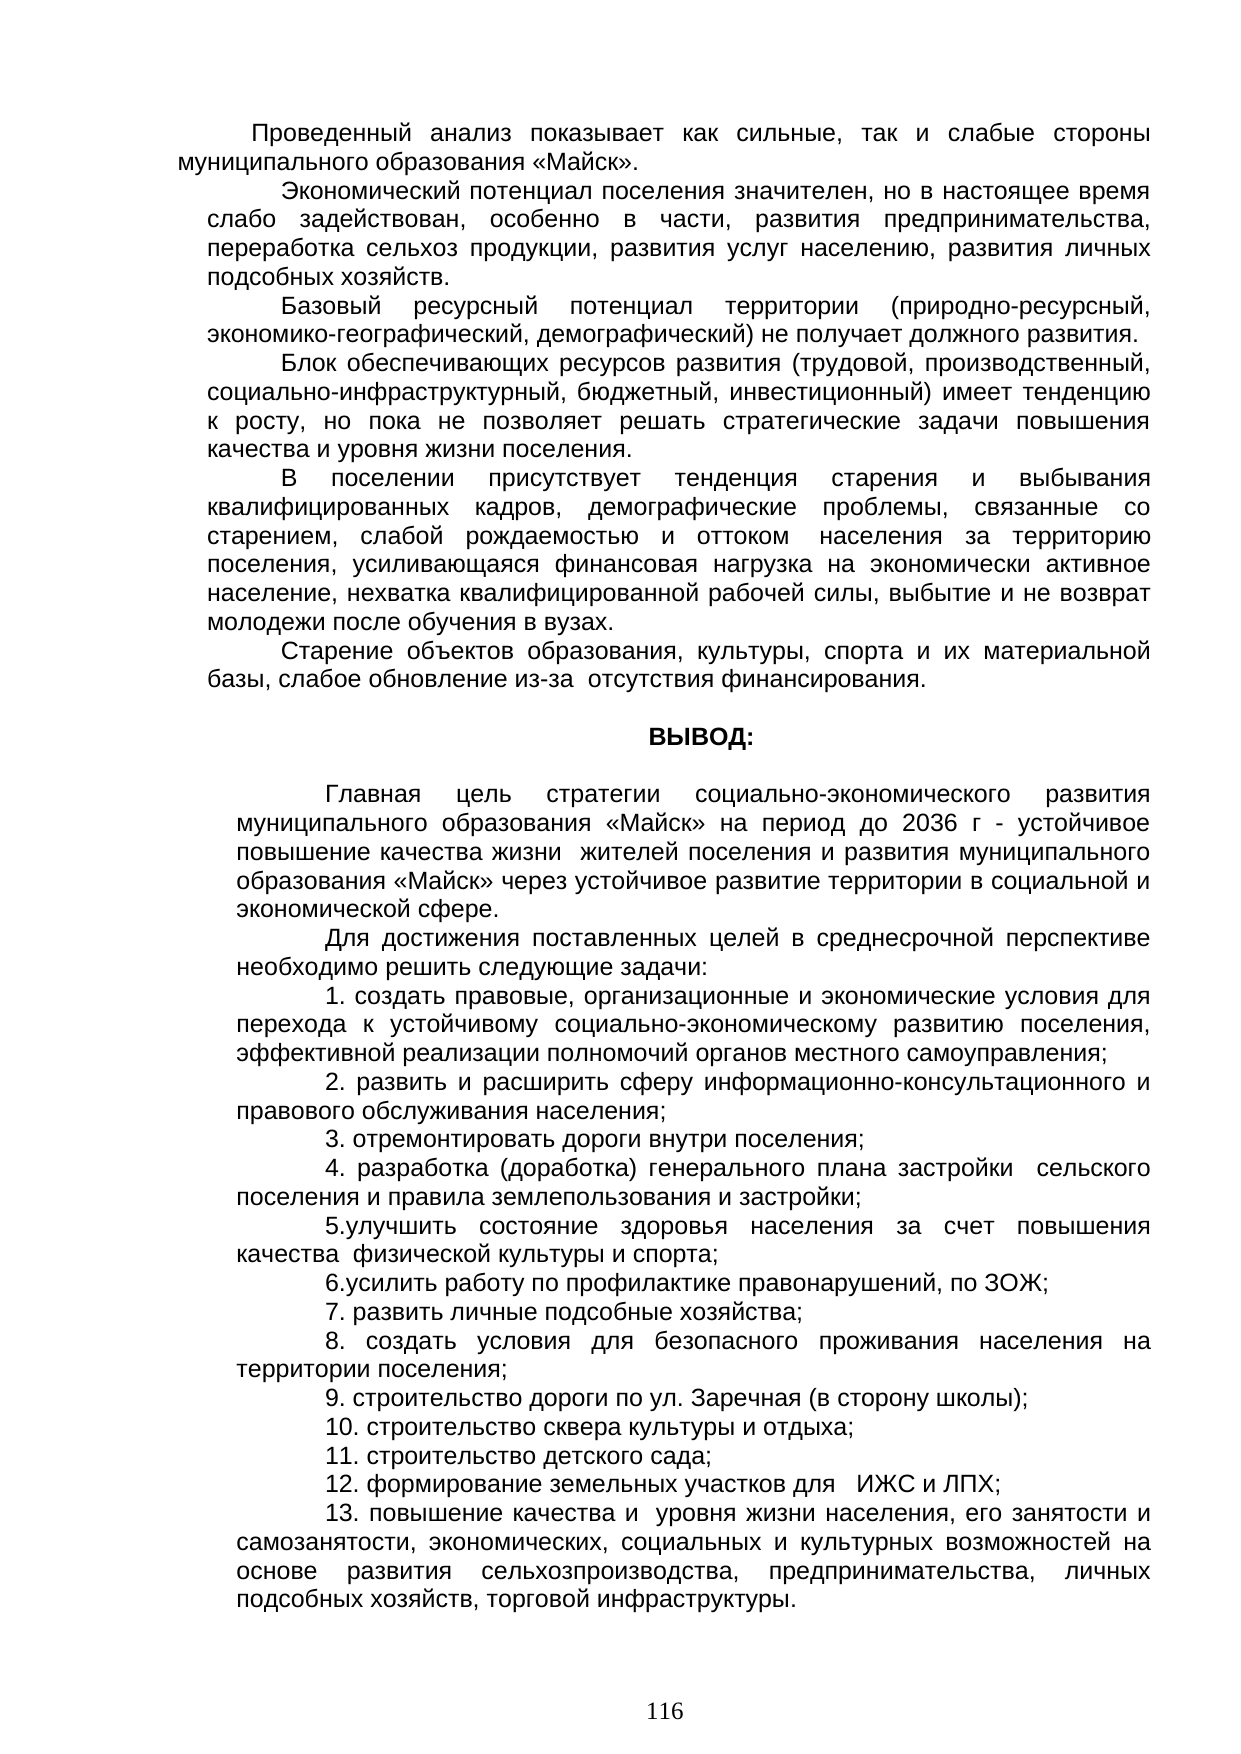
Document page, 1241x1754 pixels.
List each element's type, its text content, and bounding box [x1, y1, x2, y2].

text 5.улучшить состояние здоровья населения за счет повышения качества физической культуры и спорта; [236, 1211, 1152, 1268]
text 10. строительство сквера культуры и отдыха; [236, 1412, 1152, 1441]
text 1. создать правовые, организационные и экономические условия для перехода к устойчивому социально-экономическому развитию поселения, эффективной реализации полномочий органов местного самоуправления; [236, 981, 1152, 1067]
text Проведенный анализ показывает как сильные, так и слабые стороны муниципального образования «Майск». [177, 118, 1152, 176]
text Главная цель стратегии социально-экономического развития муниципального образования «Майск» на период до 2036 г - устойчивое повышение качества жизни жителей поселения и развития муниципального образования «Майск» через устойчивое развитие территории в социальной и экономической сфере. [236, 779, 1152, 923]
text 2. развить и расширить сферу информационно-консультационного и правового обслуживания населения; [236, 1067, 1152, 1124]
text Для достижения поставленных целей в среднесрочной перспективе необходимо решить следующие задачи: [236, 923, 1152, 981]
text 6.усилить работу по профилактике правонарушений, по ЗОЖ; [236, 1268, 1152, 1297]
text ВЫВОД: [207, 722, 1152, 751]
text В поселении присутствует тенденция старения и выбывания квалифицированных кадров, демографические проблемы, связанные со старением, слабой рождаемостью и оттоком населения за территорию поселения, усиливающаяся финансовая нагрузка на экономически активное население, нехватка квалифицированной рабочей силы, выбытие и не возврат молодежи после обучения в вузах. [207, 463, 1152, 636]
text Базовый ресурсный потенциал территории (природно-ресурсный, экономико-географический, демографический) не получает должного развития. [207, 291, 1152, 348]
text Экономический потенциал поселения значителен, но в настоящее время слабо задействован, особенно в части, развития предпринимательства, переработка сельхоз продукции, развития услуг населению, развития личных подсобных хозяйств. [207, 176, 1152, 291]
text 13. повышение качества и уровня жизни населения, его занятости и самозанятости, экономических, социальных и культурных возможностей на основе развития сельхозпроизводства, предпринимательства, личных подсобных хозяйств, торговой инфраструктуры. [236, 1498, 1152, 1613]
text 3. отремонтировать дороги внутри поселения; [236, 1124, 1152, 1153]
text 4. разработка (доработка) генерального плана застройки сельского поселения и правила землепользования и застройки; [236, 1153, 1152, 1211]
text 9. строительство дороги по ул. Заречная (в сторону школы); [236, 1383, 1152, 1412]
text Старение объектов образования, культуры, спорта и их материальной базы, слабое обновление из-за отсутствия финансирования. [207, 636, 1152, 693]
text 7. развить личные подсобные хозяйства; [236, 1297, 1152, 1326]
text Блок обеспечивающих ресурсов развития (трудовой, производственный, социально-инфраструктурный, бюджетный, инвестиционный) имеет тенденцию к росту, но пока не позволяет решать стратегические задачи повышения качества и уровня жизни поселения. [207, 348, 1152, 463]
text 12. формирование земельных участков для ИЖС и ЛПХ; [236, 1469, 1152, 1498]
text 11. строительство детского сада; [236, 1441, 1152, 1469]
text 8. создать условия для безопасного проживания населения на территории поселения; [236, 1326, 1152, 1383]
